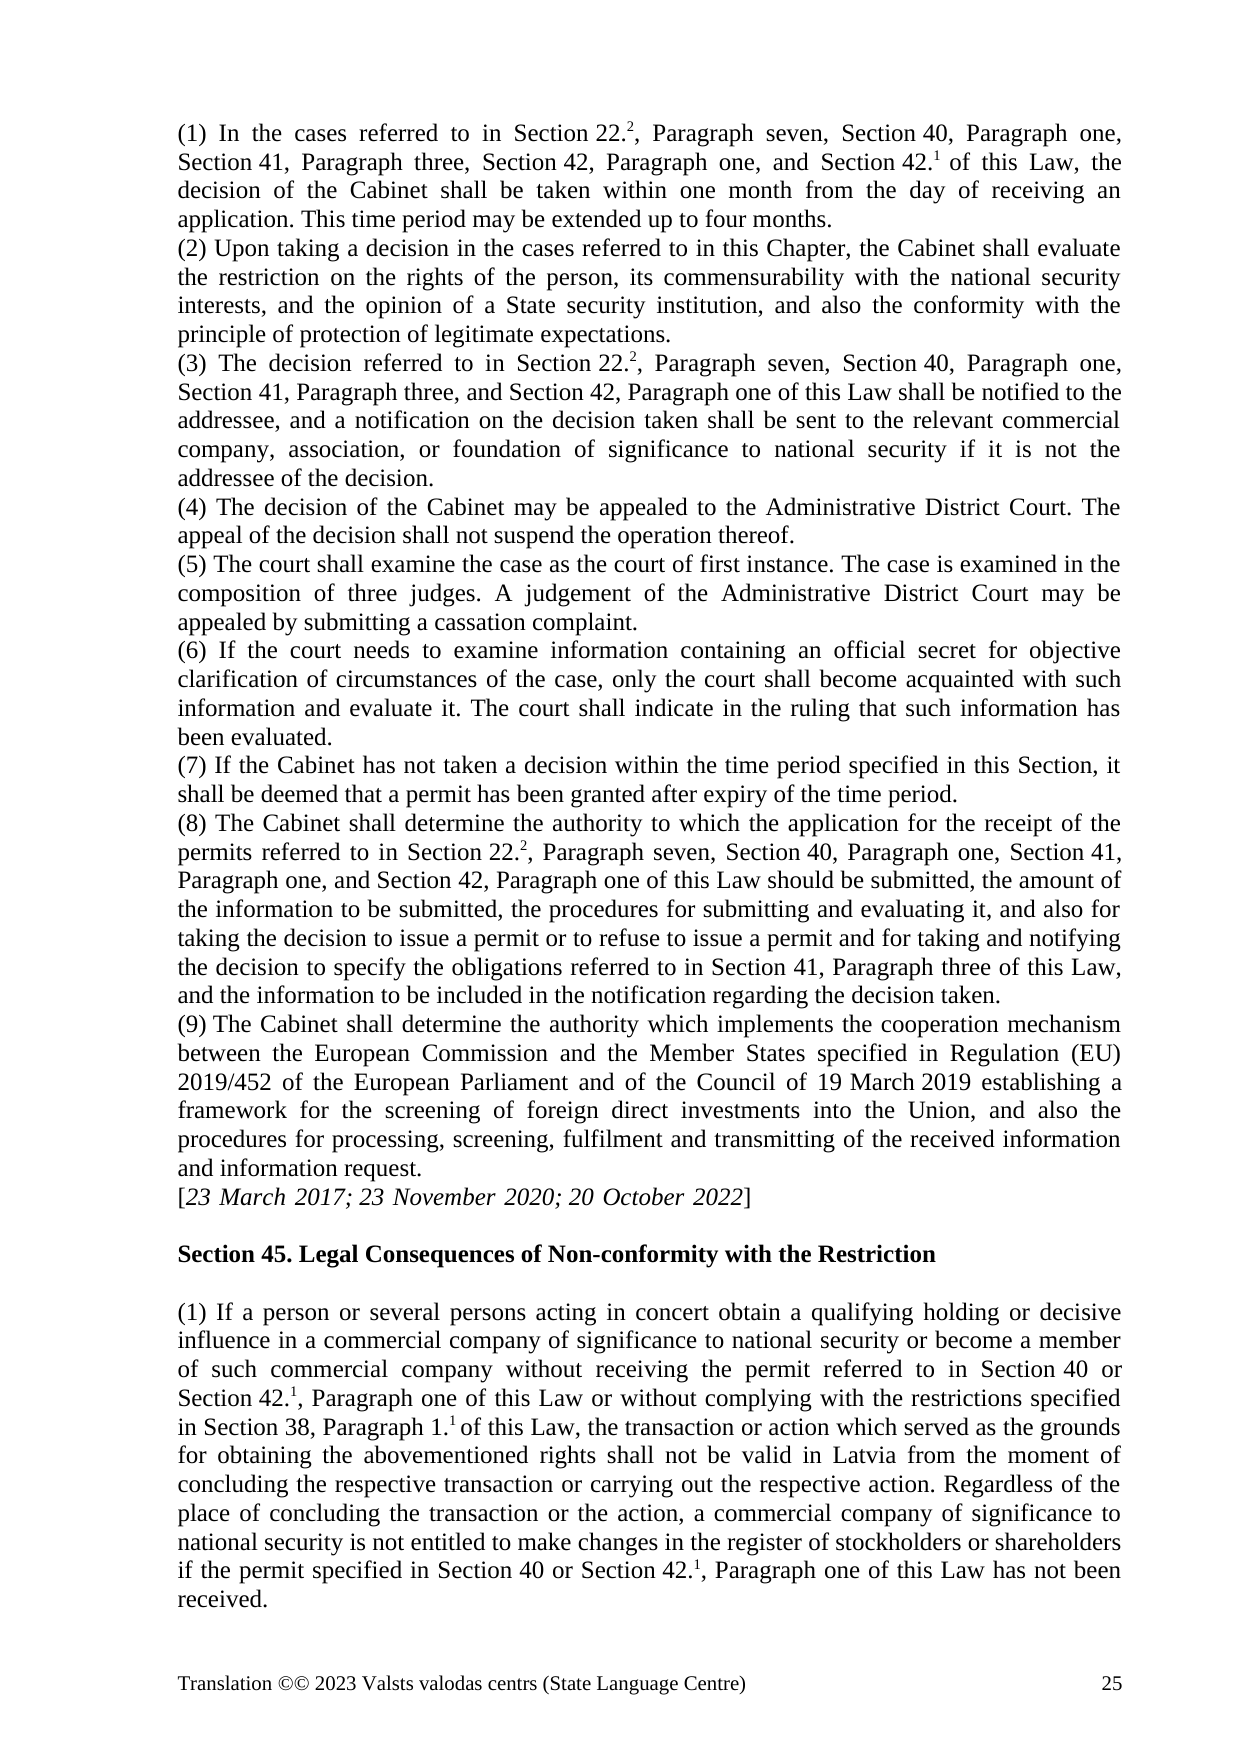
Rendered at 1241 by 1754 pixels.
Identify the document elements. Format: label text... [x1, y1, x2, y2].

text [23 March 2017; 23 November 2020; 20 October 2022] [177, 1182, 1122, 1211]
text (8) The Cabinet shall determine the authority to which the application for the receipt of the permits referred to in Section 22.2, Paragraph seven, Section 40, Paragraph one, Section 41, Paragraph one, and Section 42, Paragraph one of this Law should be submitted, the amount of the information to be submitted, the procedures for submitting and evaluating it, and also for taking the decision to issue a permit or to refuse to issue a permit and for taking and notifying the decision to specify the obligations referred to in Section 41, Paragraph three of this Law, and the information to be included in the notification regarding the decision taken. [177, 808, 1122, 1009]
text (4) The decision of the Cabinet may be appealed to the Administrative District Court. The appeal of the decision shall not suspend the operation thereof. [177, 492, 1122, 549]
text (1) In the cases referred to in Section 22.2, Paragraph seven, Section 40, Paragraph one, Section 41, Paragraph three, Section 42, Paragraph one, and Section 42.1 of this Law, the decision of the Cabinet shall be taken within one month from the day of receiving an application. This time period may be extended up to four months. [177, 118, 1122, 233]
text (2) Upon taking a decision in the cases referred to in this Chapter, the Cabinet shall evaluate the restriction on the rights of the person, its commensurability with the national security interests, and the opinion of a State security institution, and also the conformity with the principle of protection of legitimate expectations. [177, 233, 1122, 348]
text (7) If the Cabinet has not taken a decision within the time period specified in this Section, it shall be deemed that a permit has been granted after expiry of the time period. [177, 751, 1122, 808]
text (3) The decision referred to in Section 22.2, Paragraph seven, Section 40, Paragraph one, Section 41, Paragraph three, and Section 42, Paragraph one of this Law shall be notified to the addressee, and a notification on the decision taken shall be sent to the relevant commercial company, association, or foundation of significance to national security if it is not the addressee of the decision. [177, 348, 1122, 492]
text (9) The Cabinet shall determine the authority which implements the cooperation mechanism between the European Commission and the Member States specified in Regulation (EU) 2019/452 of the European Parliament and of the Council of 19 March 2019 establishing a framework for the screening of foreign direct investments into the Union, and also the procedures for processing, screening, fulfilment and transmitting of the received information and information request. [177, 1009, 1122, 1182]
text (5) The court shall examine the case as the court of first instance. The case is examined in the composition of three judges. A judgement of the Administrative District Court may be appealed by submitting a cassation complaint. [177, 549, 1122, 636]
text (1) If a person or several persons acting in concert obtain a qualifying holding or decisive influence in a commercial company of significance to national security or become a member of such commercial company without receiving the permit referred to in Section 40 or Section 42.1, Paragraph one of this Law or without complying with the restrictions specified in Section 38, Paragraph 1.1 of this Law, the transaction or action which served as the grounds for obtaining the abovementioned rights shall not be valid in Latvia from the moment of concluding the respective transaction or carrying out the respective action. Regardless of the place of concluding the transaction or the action, a commercial company of significance to national security is not entitled to make changes in the register of stockholders or shareholders if the permit specified in Section 40 or Section 42.1, Paragraph one of this Law has not been received. [177, 1297, 1122, 1613]
text (6) If the court needs to examine information containing an official secret for objective clarification of circumstances of the case, only the court shall become acquainted with such information and evaluate it. The court shall indicate in the ruling that such information has been evaluated. [177, 636, 1122, 751]
text Section 45. Legal Consequences of Non-conformity with the Restriction [177, 1239, 1122, 1268]
